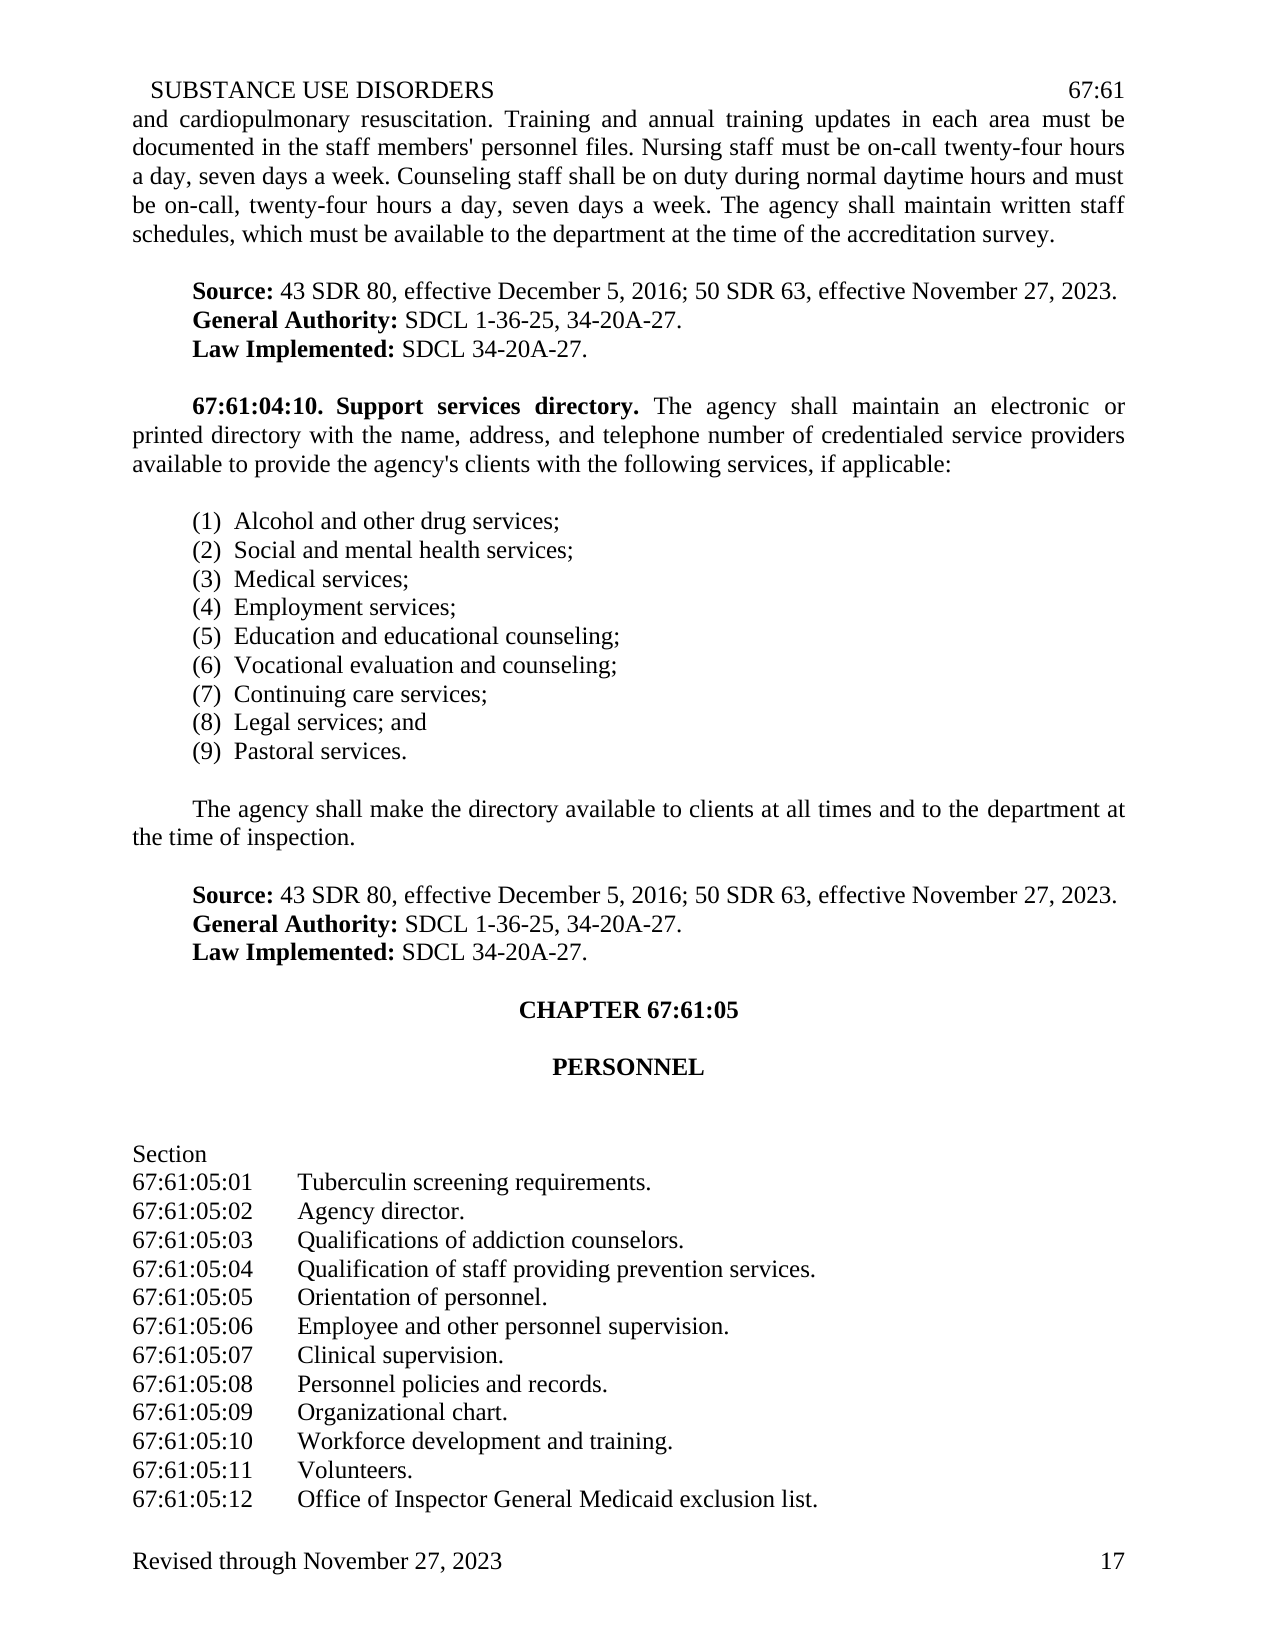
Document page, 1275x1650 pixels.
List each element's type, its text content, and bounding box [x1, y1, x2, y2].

text PERSONNEL [132, 1052, 1125, 1081]
text (7) Continuing care services; [132, 679, 1125, 707]
text (8) Legal services; and [132, 707, 1125, 736]
text 67:61:05:09 Organizational chart. [132, 1397, 1125, 1426]
text 67:61:04:10. Support services directory. The agency shall maintain an electronic or printed directory with the name, address, and telephone number of credentialed service providers available to provide the agency's clients with the following services, if applicable: [132, 391, 1125, 477]
text 67:61:05:03 Qualifications of addiction counselors. [132, 1225, 1125, 1254]
text (6) Vocational evaluation and counseling; [132, 650, 1125, 679]
text 67:61:05:01 Tuberculin screening requirements. [132, 1167, 1125, 1196]
subtitle Section [132, 1139, 1125, 1167]
text Law Implemented: SDCL 34-20A-27. [132, 937, 1125, 966]
text 67:61:05:02 Agency director. [132, 1196, 1125, 1225]
text 67:61:05:06 Employee and other personnel supervision. [132, 1311, 1125, 1340]
text (4) Employment services; [132, 592, 1125, 621]
text Source: 43 SDR 80, effective December 5, 2016; 50 SDR 63, effective November 27, 2023. [132, 276, 1125, 305]
text 67:61:05:10 Workforce development and training. [132, 1426, 1125, 1455]
text (5) Education and educational counseling; [132, 621, 1125, 650]
text General Authority: SDCL 1-36-25, 34-20A-27. [132, 305, 1125, 334]
text (1) Alcohol and other drug services; [132, 506, 1125, 535]
text (3) Medical services; [132, 564, 1125, 592]
text 67:61:05:08 Personnel policies and records. [132, 1369, 1125, 1397]
text 67:61:05:05 Orientation of personnel. [132, 1282, 1125, 1311]
text 67:61:05:04 Qualification of staff providing prevention services. [132, 1254, 1125, 1282]
text CHAPTER 67:61:05 [132, 995, 1125, 1024]
text Source: 43 SDR 80, effective December 5, 2016; 50 SDR 63, effective November 27, 2023. [132, 880, 1125, 909]
text The agency shall make the directory available to clients at all times and to the department at the time of inspection. [132, 794, 1125, 851]
text 67:61:05:07 Clinical supervision. [132, 1340, 1125, 1369]
text General Authority: SDCL 1-36-25, 34-20A-27. [132, 909, 1125, 937]
text (2) Social and mental health services; [132, 535, 1125, 564]
text 67:61:05:11 Volunteers. [132, 1455, 1125, 1484]
text 67:61:05:12 Office of Inspector General Medicaid exclusion list. [132, 1484, 1125, 1512]
text Law Implemented: SDCL 34-20A-27. [132, 334, 1125, 362]
text (9) Pastoral services. [132, 736, 1125, 765]
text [132, 104, 1125, 247]
